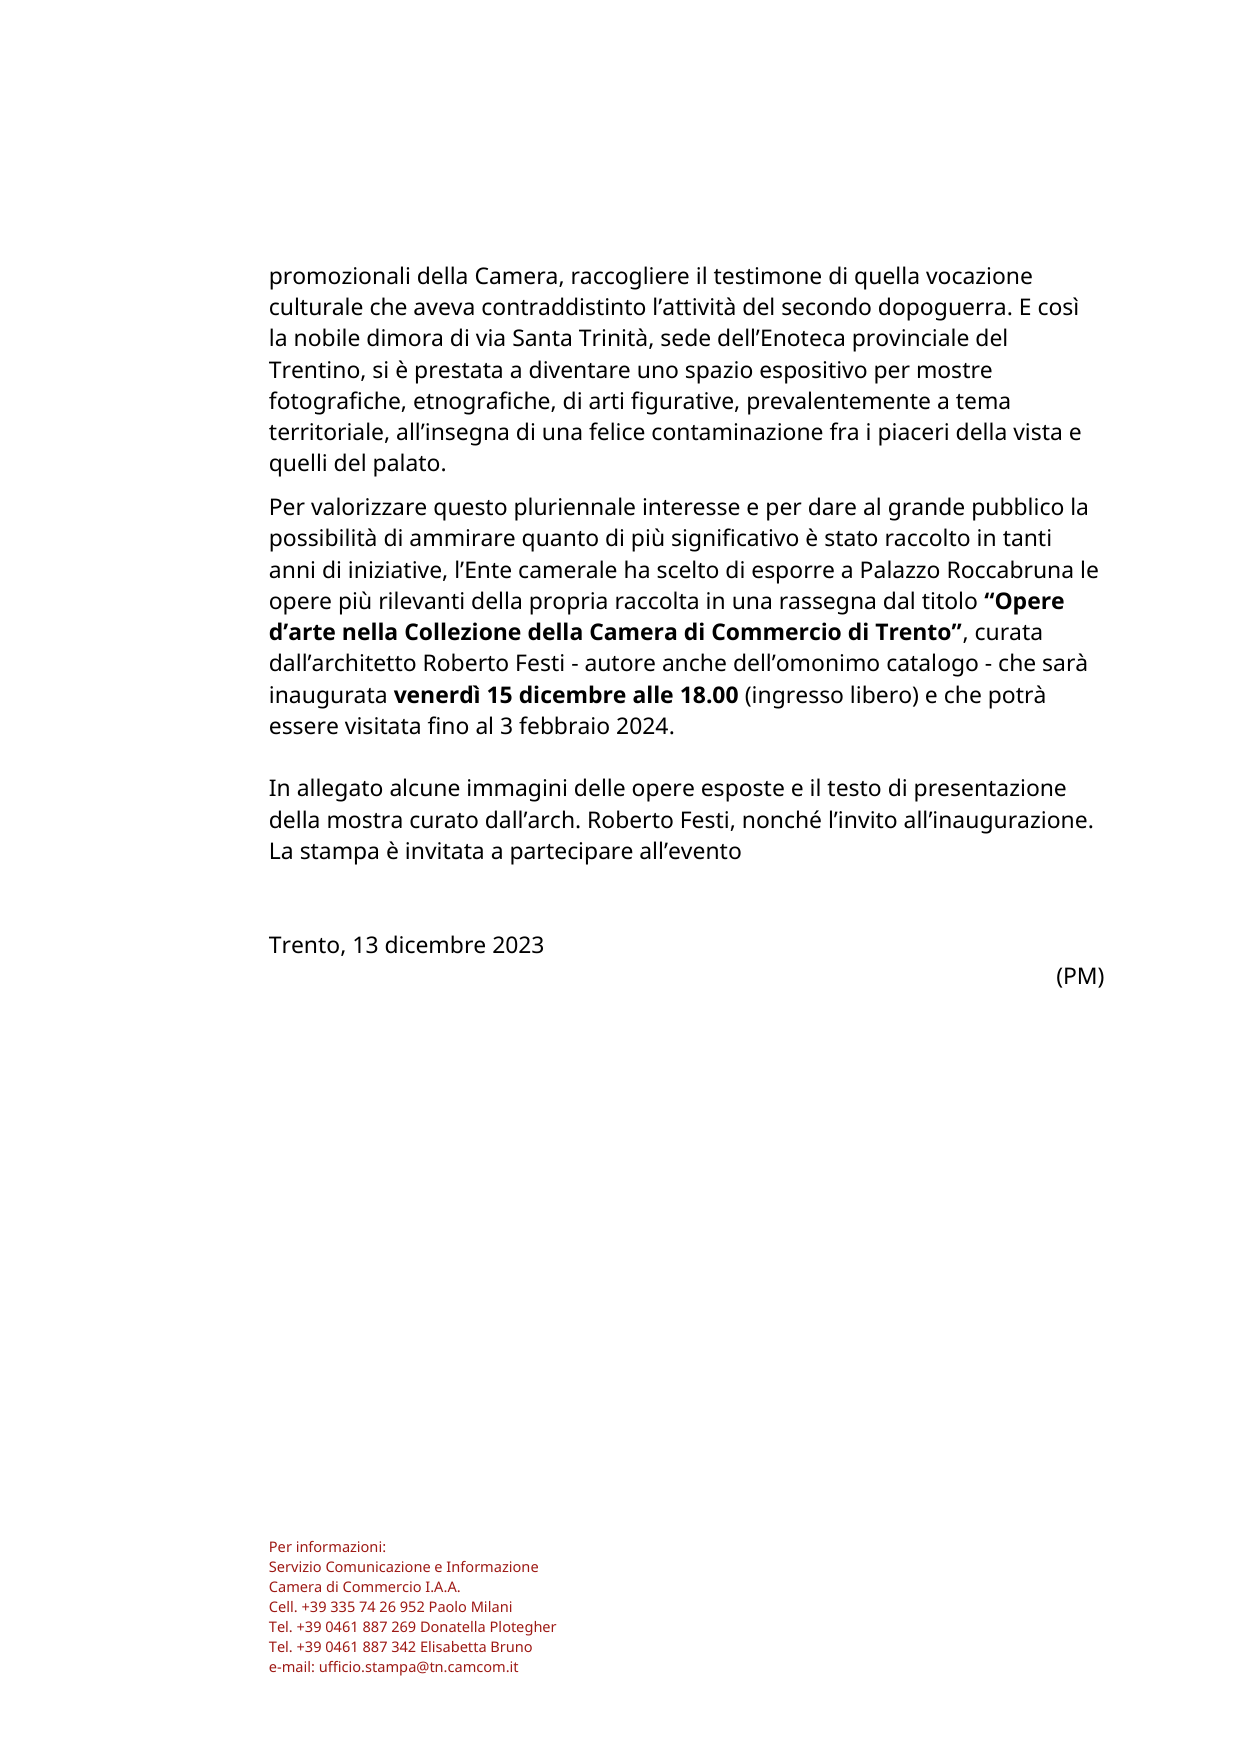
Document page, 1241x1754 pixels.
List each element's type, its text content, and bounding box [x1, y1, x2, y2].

text In allegato alcune immagini delle opere esposte e il testo di presentazione della mostra curato dall’arch. Roberto Festi, nonché l’invito all’inaugurazione. La stampa è invitata a partecipare all’evento [269, 772, 1104, 866]
text Per valorizzare questo pluriennale interesse e per dare al grande pubblico la possibilità di ammirare quanto di più significativo è stato raccolto in tanti anni di iniziative, l’Ente camerale ha scelto di esporre a Palazzo Roccabruna le opere più rilevanti della propria raccolta in una rassegna dal titolo “Opere d’arte nella Collezione della Camera di Commercio di Trento”, curata dall’architetto Roberto Festi - autore anche dell’omonimo catalogo - che sarà inaugurata venerdì 15 dicembre alle 18.00 (ingresso libero) e che potrà essere visitata fino al 3 febbraio 2024. [269, 491, 1104, 741]
text Trento, 13 dicembre 2023 [269, 929, 1104, 960]
text (PM) [269, 960, 1104, 991]
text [269, 260, 1104, 479]
